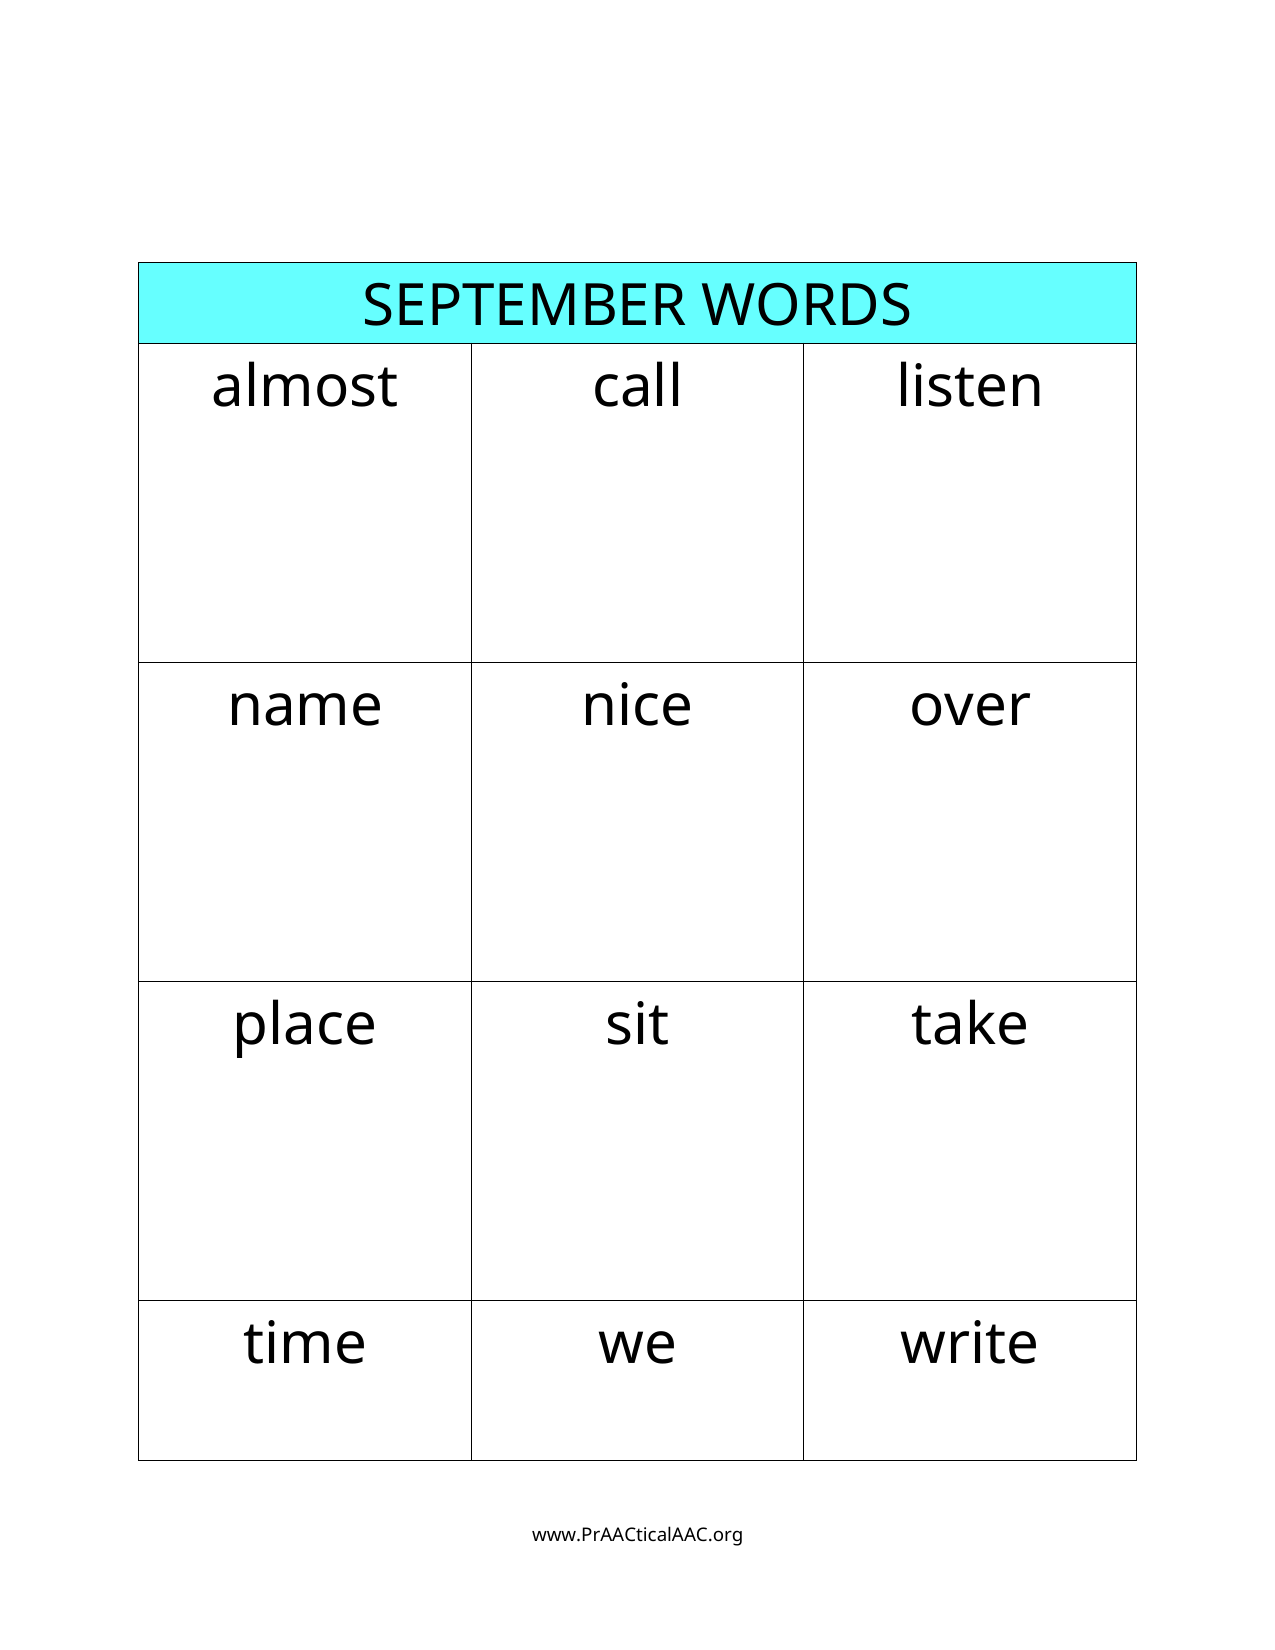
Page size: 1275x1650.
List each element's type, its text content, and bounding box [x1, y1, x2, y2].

table_header SEPTEMBER WORDS [139, 263, 1136, 343]
table_cell name [139, 663, 471, 981]
table_cell time [139, 1301, 471, 1459]
table_cell call [472, 344, 803, 662]
table_cell sit [472, 982, 803, 1299]
table_cell nice [472, 663, 803, 981]
table_cell listen [804, 344, 1136, 662]
table_cell write [804, 1301, 1136, 1459]
table_cell place [139, 982, 471, 1299]
table_cell almost [139, 344, 471, 662]
table_cell over [804, 663, 1136, 981]
table_cell take [804, 982, 1136, 1299]
table_cell we [472, 1301, 803, 1459]
